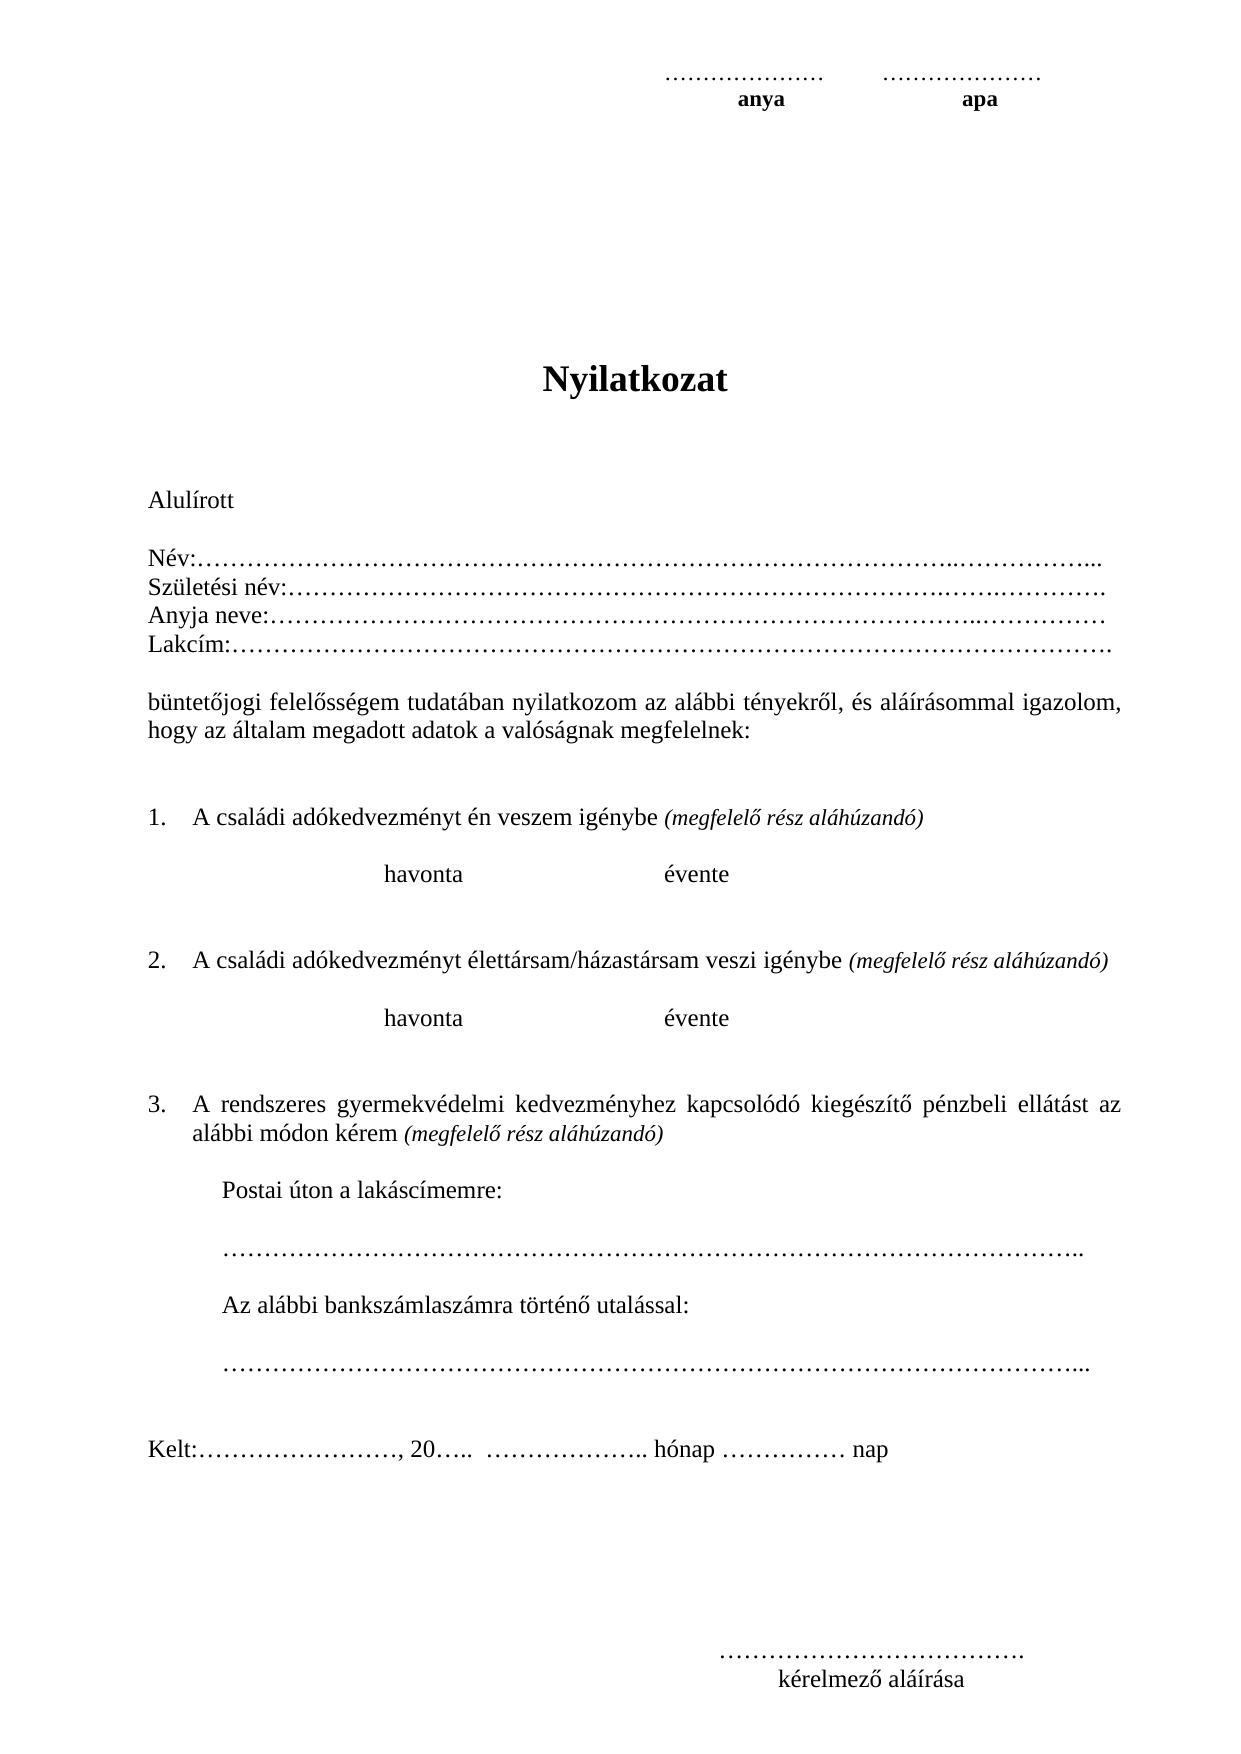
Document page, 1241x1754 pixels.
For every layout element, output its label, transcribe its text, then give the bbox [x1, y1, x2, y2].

list A családi adókedvezményt én veszem igénybe (megfelelő rész aláhúzandó) [148, 802, 1122, 831]
text havonta évente [384, 859, 1122, 888]
text ………………… ………………… [148, 59, 1122, 85]
list A családi adókedvezményt élettársam/házastársam veszi igénybe (megfelelő rész aláhúzandó) [148, 946, 1122, 974]
text Születési név:…………………………………………………………………….…….…………. [148, 572, 1122, 601]
text büntetőjogi felelősségem tudatában nyilatkozom az alábbi tényekről, és aláírásommal igazolom, hogy az általam megadott adatok a valóságnak megfelelnek: [148, 687, 1122, 744]
text kérelmező aláírása [620, 1664, 1122, 1693]
text Alulírott [148, 486, 1122, 514]
text Kelt:……………………, 20….. ……………….. hónap …………… nap [148, 1434, 1122, 1463]
text havonta évente [384, 1003, 1122, 1032]
text ………………………………. [620, 1636, 1122, 1664]
text Lakcím:……………………………………………………………………………………………. [148, 629, 1122, 658]
text …………………………………………………………………………………………... [222, 1348, 1122, 1377]
text anya apa [148, 85, 1122, 112]
text ………………………………………………………………………………………….. [222, 1233, 1122, 1262]
text Az alábbi bankszámlaszámra történő utalással: [222, 1291, 1122, 1319]
list A rendszeres gyermekvédelmi kedvezményhez kapcsolódó kiegészítő pénzbeli ellátást az alábbi módon kérem (megfelelő rész aláhúzandó) [148, 1089, 1122, 1147]
text Postai úton a lakáscímemre: [222, 1176, 1122, 1204]
text Nyilatkozat [148, 356, 1122, 399]
text Anyja neve:…………………………………………………………………………..…………… [148, 601, 1122, 629]
text Név:………………………………………………………………………………..……………... [148, 543, 1122, 572]
